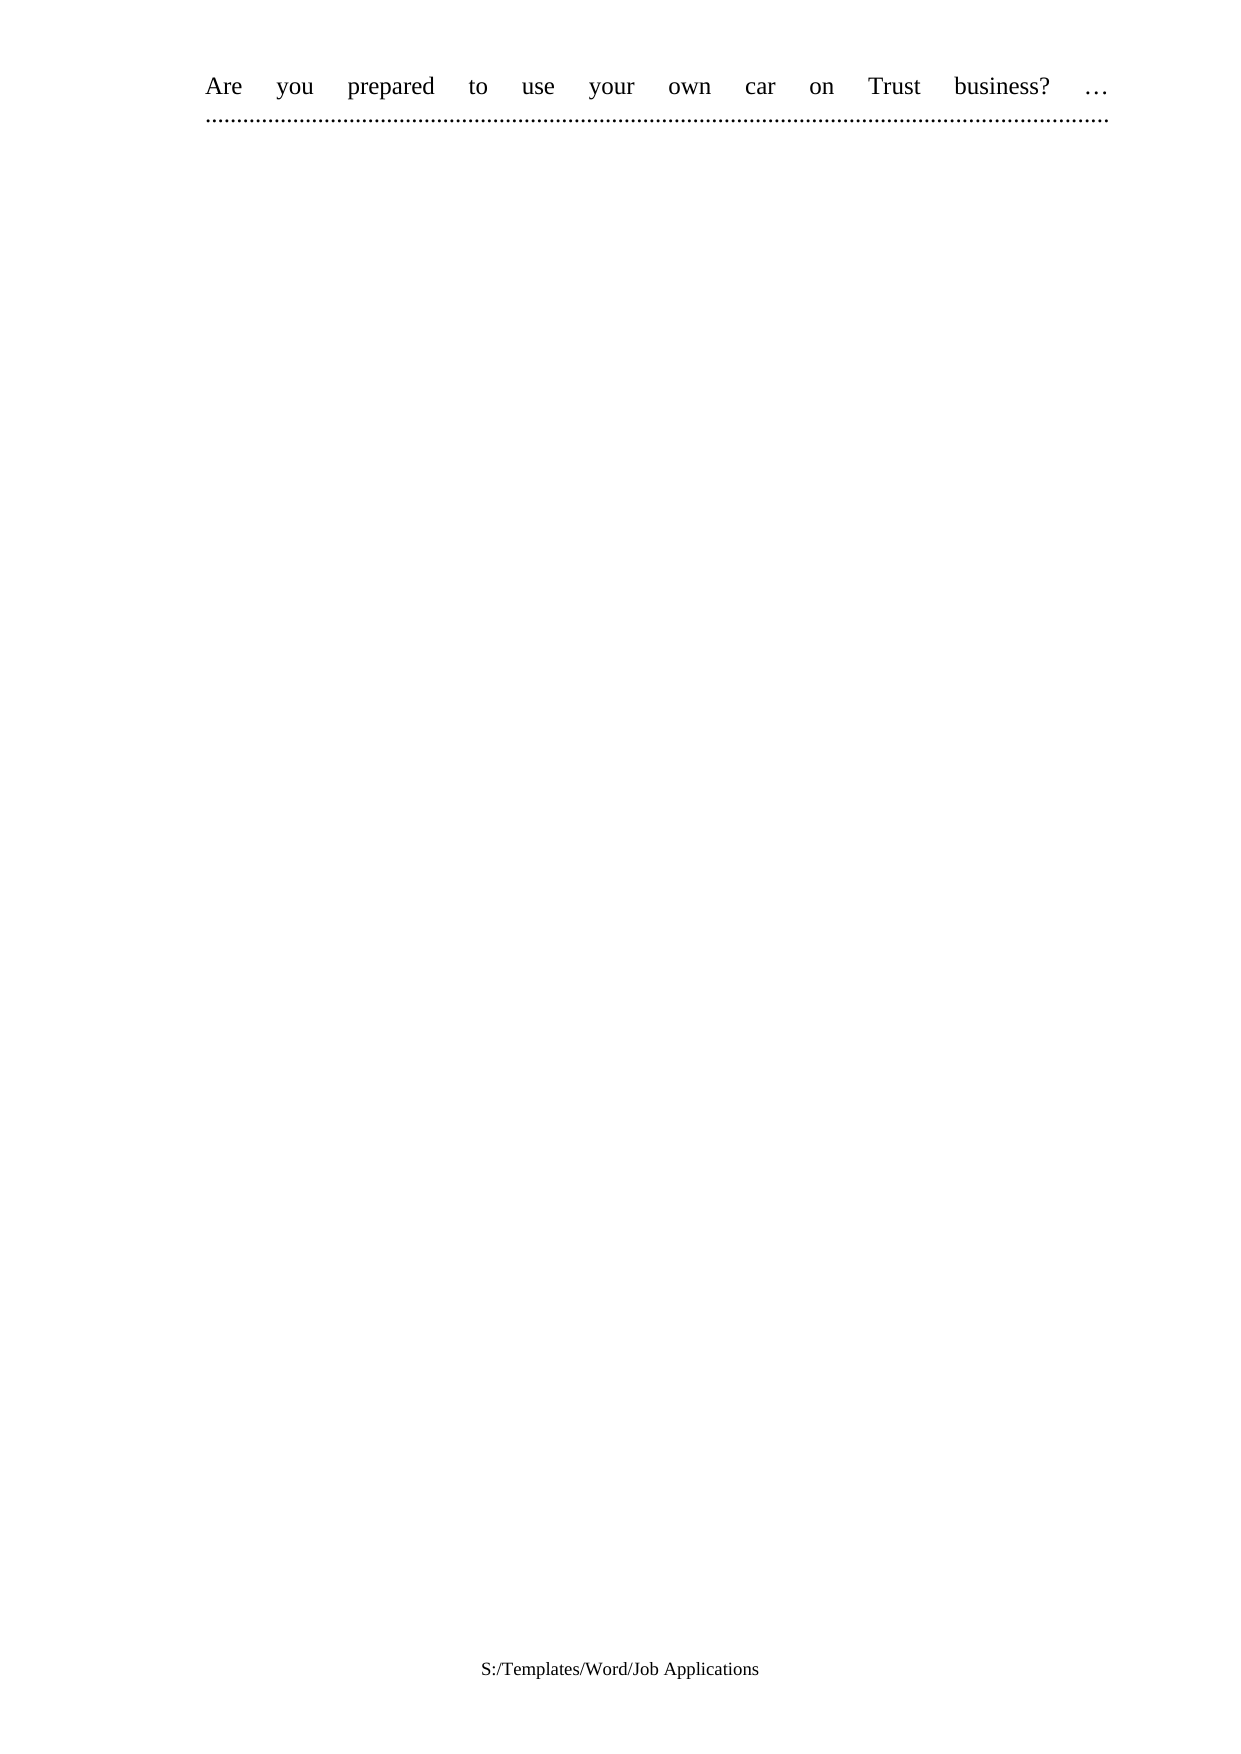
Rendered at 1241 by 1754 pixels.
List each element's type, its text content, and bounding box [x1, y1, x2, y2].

text Are you prepared to use your own car on Trust business? … [205, 71, 1110, 128]
